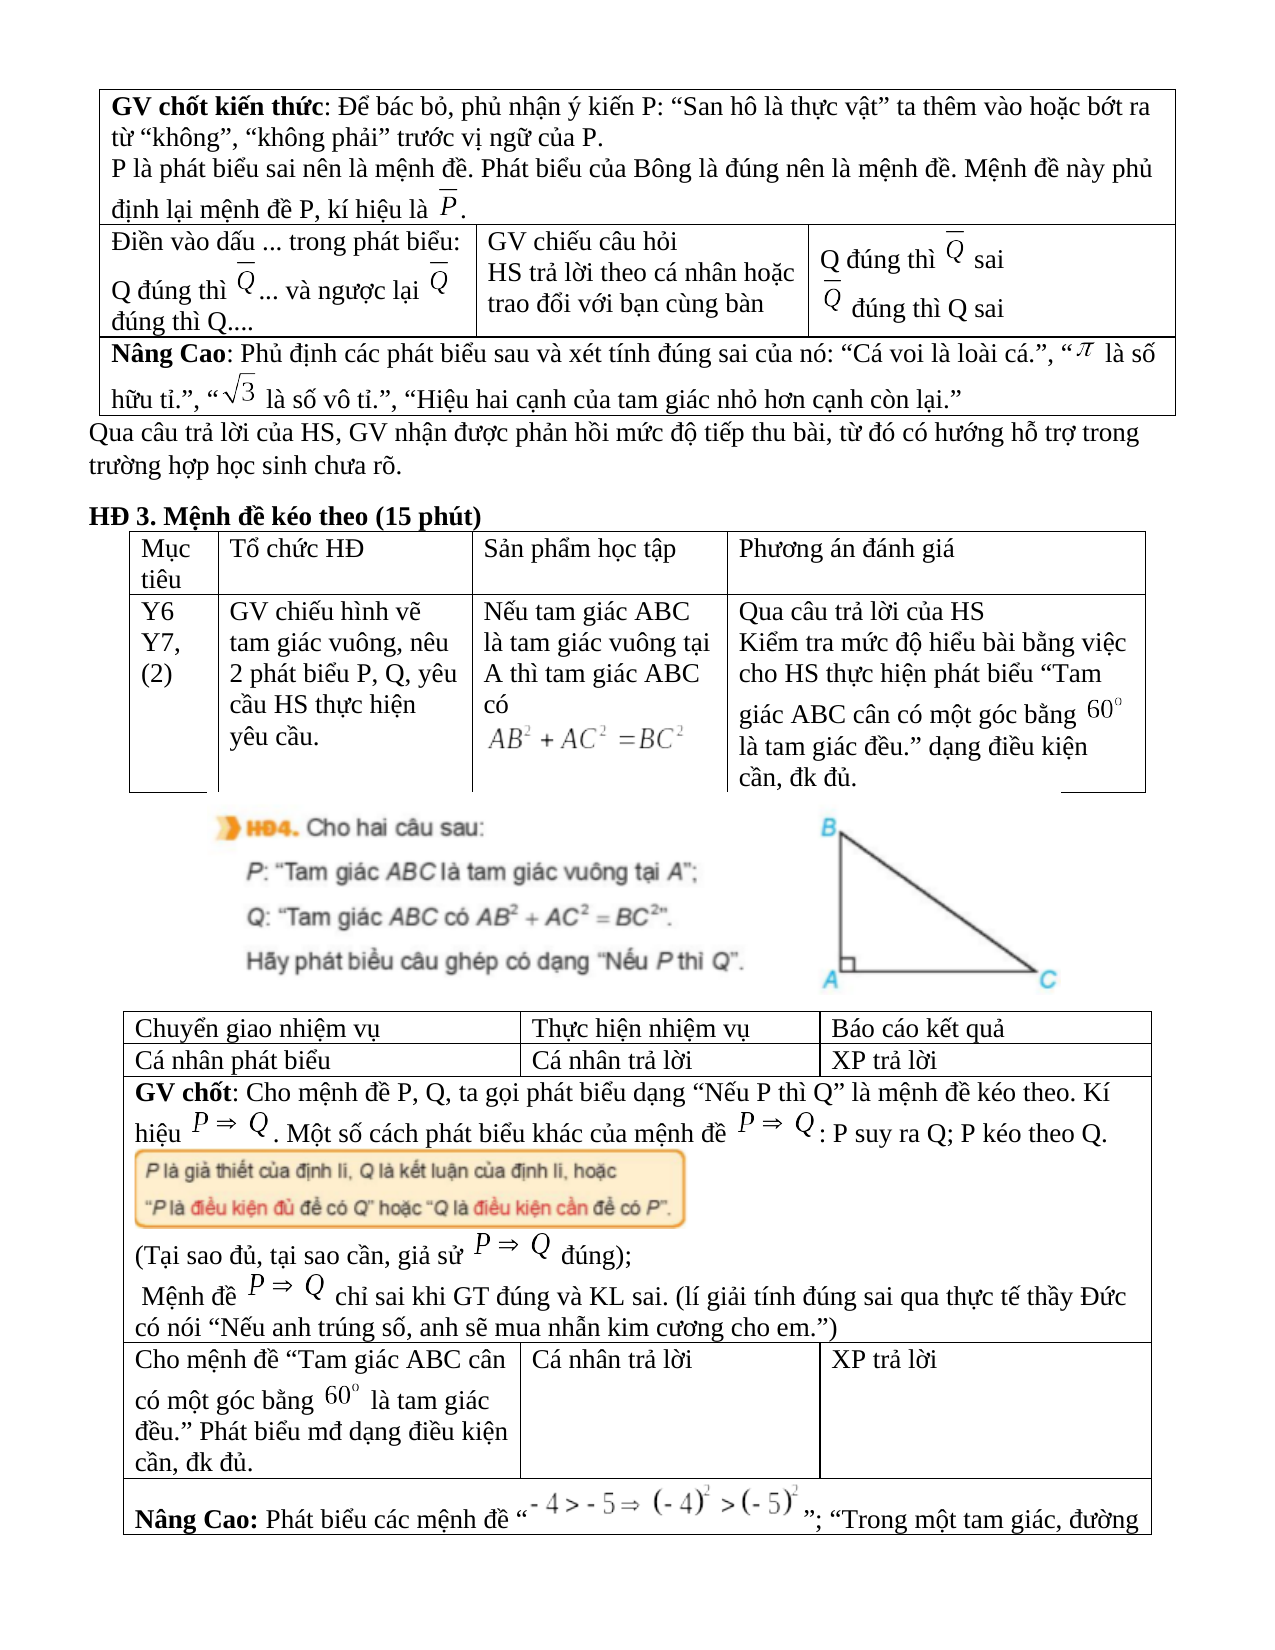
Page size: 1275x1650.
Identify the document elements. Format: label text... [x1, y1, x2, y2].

table_header Tổ chức HĐ [219, 532, 472, 594]
table_header Báo cáo kết quả [821, 1012, 1151, 1043]
table_cell Nâng Cao: Phủ định các phát biểu sau và xét tính đúng sai của nó: “Cá voi là loài cá.”, “ là số hữu tỉ.”, “ là số vô tỉ.”, “Hiệu hai cạnh của tam giác nhỏ hơn cạnh còn lại.” [100, 338, 1175, 415]
table_cell Nếu tam giác ABC là tam giác vuông tại A thì tam giác ABC có [473, 595, 727, 792]
table_cell Cá nhân phát biểu [124, 1044, 520, 1076]
text Qua câu trả lời của HS, GV nhận được phản hồi mức độ tiếp thu bài, từ đó có hướng hỗ trợ trong trường hợp học sinh chưa rõ. [89, 416, 1186, 481]
table_cell GV chốt: Cho mệnh đề P, Q, ta gọi phát biểu dạng “Nếu P thì Q” là mệnh đề kéo theo. Kí hiệu . Một số cách phát biểu khác của mệnh đề : P suy ra Q; P kéo theo Q. (Tại sao đủ, tại sao cần, giả sử đúng); Mệnh đề chỉ sai khi GT đúng và KL sai. (lí giải tính đúng sai qua thực tế thầy Đức có nói “Nếu anh trúng số, anh sẽ mua nhẫn kim cương cho em.”) [124, 1077, 1151, 1342]
table_cell Điền vào dấu ... trong phát biểu: Q đúng thì ... và ngược lại đúng thì Q.... [100, 225, 476, 336]
picture [207, 792, 1061, 995]
table_header Mục tiêu [130, 532, 218, 594]
picture [134, 1148, 689, 1229]
table_cell GV chiếu câu hỏi HS trả lời theo cá nhân hoặc trao đổi với bạn cùng bàn [477, 225, 808, 336]
table_cell Cá nhân trả lời [521, 1343, 819, 1478]
table_cell GV chiếu hình vẽ tam giác vuông, nêu 2 phát biểu P, Q, yêu cầu HS thực hiện yêu cầu. [219, 595, 472, 792]
table_cell Cá nhân trả lời [521, 1044, 819, 1076]
table_cell Y6 Y7, (2) [130, 595, 218, 792]
table_cell Qua câu trả lời của HS Kiểm tra mức độ hiểu bài bằng việc cho HS thực hiện phát biểu “Tam giác ABC cân có một góc bằng là tam giác đều.” dạng điều kiện cần, đk đủ. [728, 595, 1145, 792]
text HĐ 3. Mệnh đề kéo theo (15 phút) [89, 499, 1186, 531]
table_header Thực hiện nhiệm vụ [521, 1012, 819, 1043]
table_header Chuyển giao nhiệm vụ [124, 1012, 520, 1043]
table_cell Cho mệnh đề “Tam giác ABC cân có một góc bằng là tam giác đều.” Phát biểu mđ dạng điều kiện cần, đk đủ. [124, 1343, 520, 1478]
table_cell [124, 1479, 1151, 1534]
table_header Sản phẩm học tập [473, 532, 727, 594]
table_cell XP trả lời [821, 1343, 1151, 1478]
table_cell GV chốt kiến thức: Để bác bỏ, phủ nhận ý kiến P: “San hô là thực vật” ta thêm vào hoặc bớt ra từ “không”, “không phải” trước vị ngữ của P. P là phát biểu sai nên là mệnh đề. Phát biểu của Bông là đúng nên là mệnh đề. Mệnh đề này phủ định lại mệnh đề P, kí hiệu là . [100, 90, 1175, 224]
table_cell Q đúng thì sai đúng thì Q sai [809, 225, 1175, 336]
table_cell XP trả lời [821, 1044, 1151, 1076]
table_header Phương án đánh giá [728, 532, 1145, 594]
